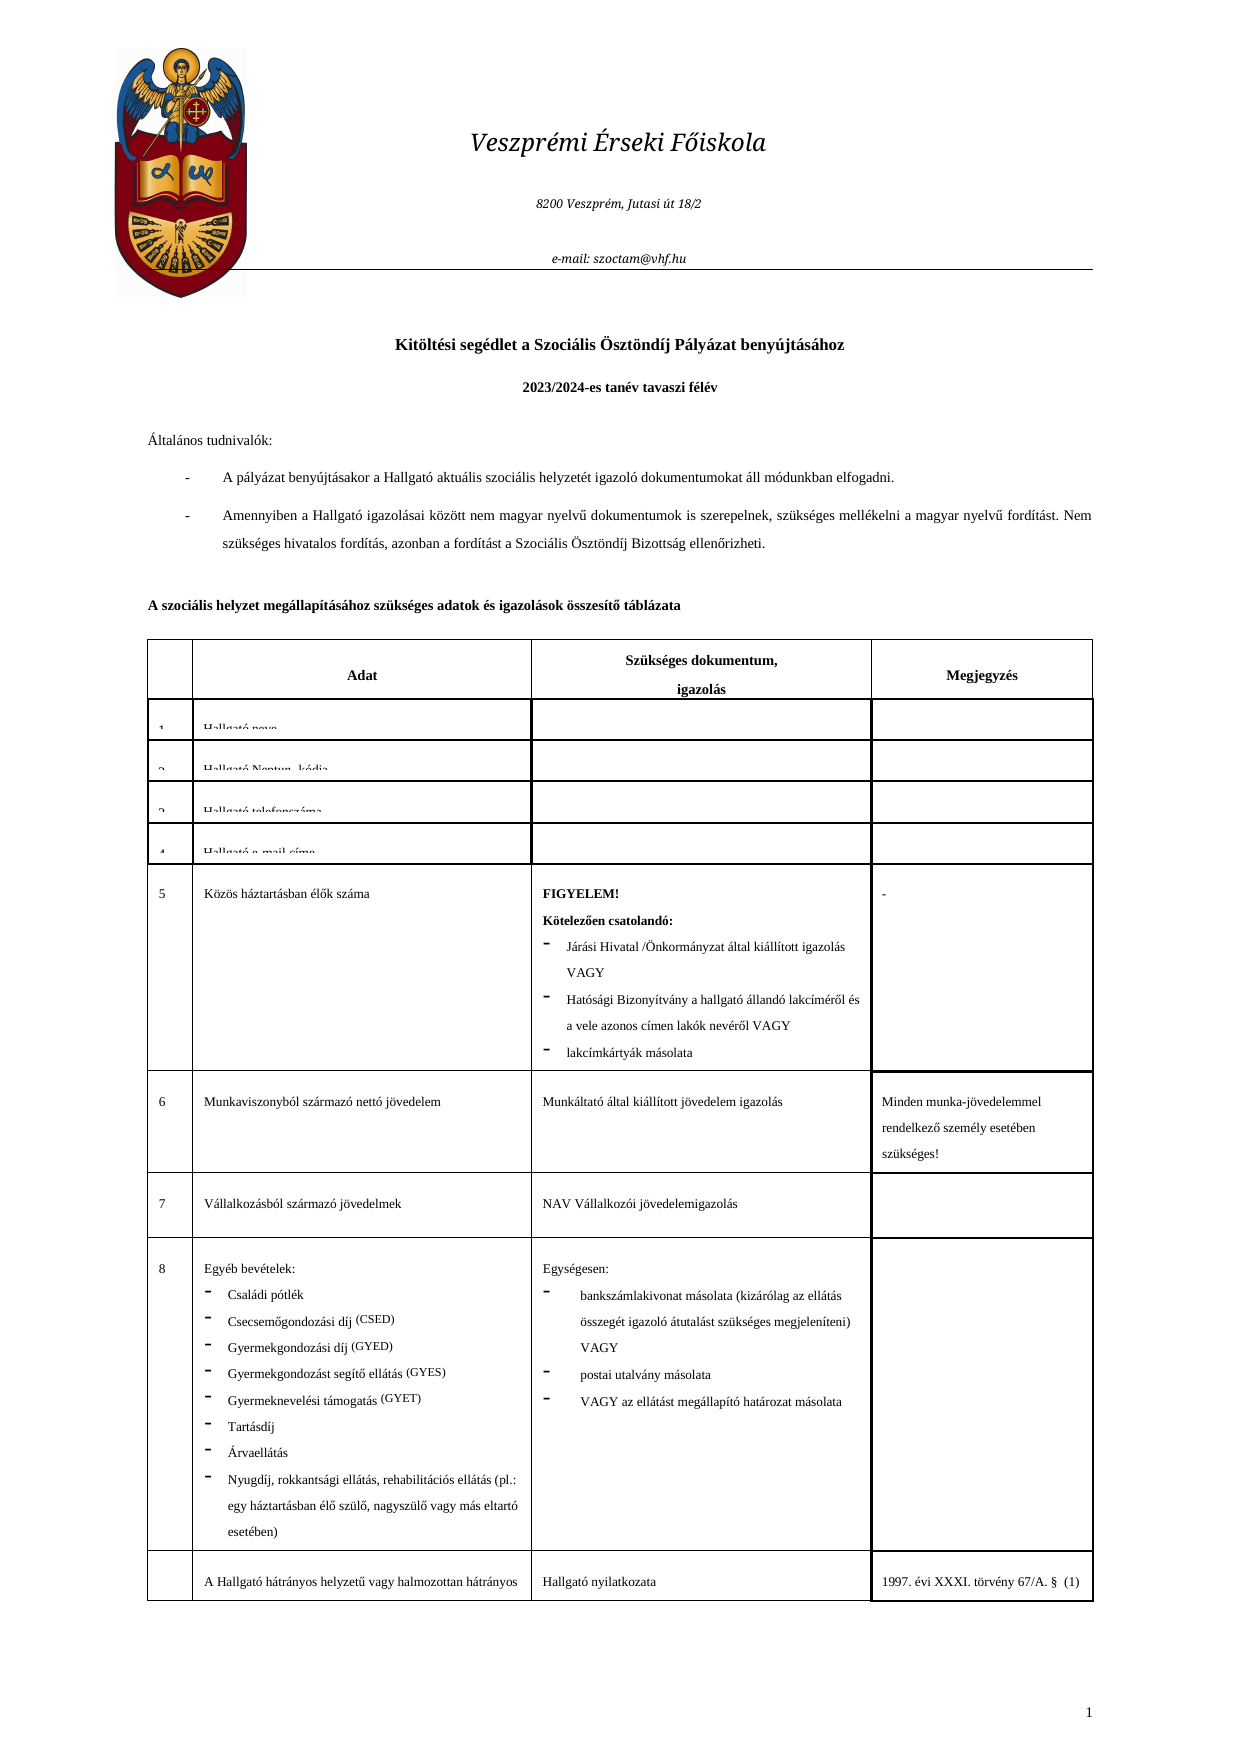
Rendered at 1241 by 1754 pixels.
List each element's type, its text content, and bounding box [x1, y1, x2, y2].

table_cell [873, 1239, 1092, 1550]
text A szociális helyzet megállapításához szükséges adatok és igazolások összesítő táblázata [148, 585, 1093, 614]
list Amennyiben a Hallgató igazolásai között nem magyar nyelvű dokumentumok is szerepelnek, szükséges mellékelni a magyar nyelvű fordítást. Nem szükséges hivatalos fordítás, azonban a fordítást a Szociális Ösztöndíj Bizottság ellenőrizheti. [185, 494, 1093, 552]
table_cell - [533, 824, 870, 863]
table_cell 6 [148, 1071, 192, 1172]
table_header Megjegyzés [872, 640, 1092, 697]
text Általános tudnivalók: [147, 420, 1093, 449]
table_header Szükséges dokumentum, igazolás [532, 640, 871, 697]
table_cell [193, 1551, 531, 1599]
table_cell 7 [148, 1173, 192, 1237]
table_cell Hallgató telefonszáma [194, 782, 530, 822]
table_cell Hallgató e-mail címe [194, 824, 530, 863]
table_cell - [533, 700, 870, 739]
table_cell 3 [149, 782, 192, 822]
table_cell 1 [149, 700, 192, 739]
table_cell Minden munka-jövedelemmel rendelkező személy esetében szükséges! [873, 1073, 1092, 1172]
table_header Adat [193, 640, 531, 697]
table_cell Közös háztartásban élők száma [193, 865, 531, 1070]
table_cell Munkaviszonyból származó nettó jövedelem [193, 1071, 531, 1172]
table_cell Hallgató nyilatkozata [532, 1551, 870, 1599]
table_cell 4 [149, 824, 192, 863]
table_cell - [873, 865, 1092, 1070]
table_cell [873, 1174, 1092, 1237]
table_cell Egységesen: bankszámlakivonat másolata (kizárólag az ellátás összegét igazoló átutalást szükséges megjeleníteni) VAGY postai utalvány másolata VAGY az ellátást megállapító határozat másolata [532, 1238, 870, 1550]
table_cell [873, 1552, 1092, 1599]
table_cell Hallgató Neptun- kódja [194, 741, 530, 780]
text Kitöltési segédlet a Szociális Ösztöndíj Pályázat benyújtásához [147, 320, 1093, 354]
picture [114, 48, 247, 298]
table_cell [148, 1551, 192, 1599]
text 2023/2024-es tanév tavaszi félév [147, 366, 1093, 395]
table_cell FIGYELEM! Kötelezően csatolandó: Járási Hivatal /Önkormányzat által kiállított igazolás VAGY Hatósági Bizonyítvány a hallgató állandó lakcíméről és a vele azonos címen lakók nevéről VAGY lakcímkártyák másolata [532, 865, 870, 1070]
table_cell 8 [148, 1238, 192, 1550]
table_cell - [873, 782, 1092, 822]
table_cell - [873, 700, 1092, 739]
table_cell - [533, 782, 870, 822]
table_cell 2 [149, 741, 192, 780]
table_cell 5 [148, 865, 192, 1070]
table_cell Munkáltató által kiállított jövedelem igazolás [532, 1071, 870, 1172]
table_cell Hallgató neve [194, 700, 530, 739]
table_cell Egyéb bevételek: Családi pótlék Csecsemőgondozási díj (CSED) Gyermekgondozási díj (GYED) Gyermekgondozást segítő ellátás (GYES) Gyermeknevelési támogatás (GYET) Tartásdíj Árvaellátás Nyugdíj, rokkantsági ellátás, rehabilitációs ellátás (pl.: egy háztartásban élő szülő, nagyszülő vagy más eltartó esetében) [193, 1238, 531, 1550]
table_cell NAV Vállalkozói jövedelemigazolás [532, 1173, 870, 1237]
table_cell - [873, 741, 1092, 780]
list A pályázat benyújtásakor a Hallgató aktuális szociális helyzetét igazoló dokumentumokat áll módunkban elfogadni. [185, 457, 1093, 486]
table_cell Vállalkozásból származó jövedelmek [193, 1173, 531, 1237]
table_cell - [873, 824, 1092, 863]
table_header [148, 640, 192, 697]
table_cell - [533, 741, 870, 780]
